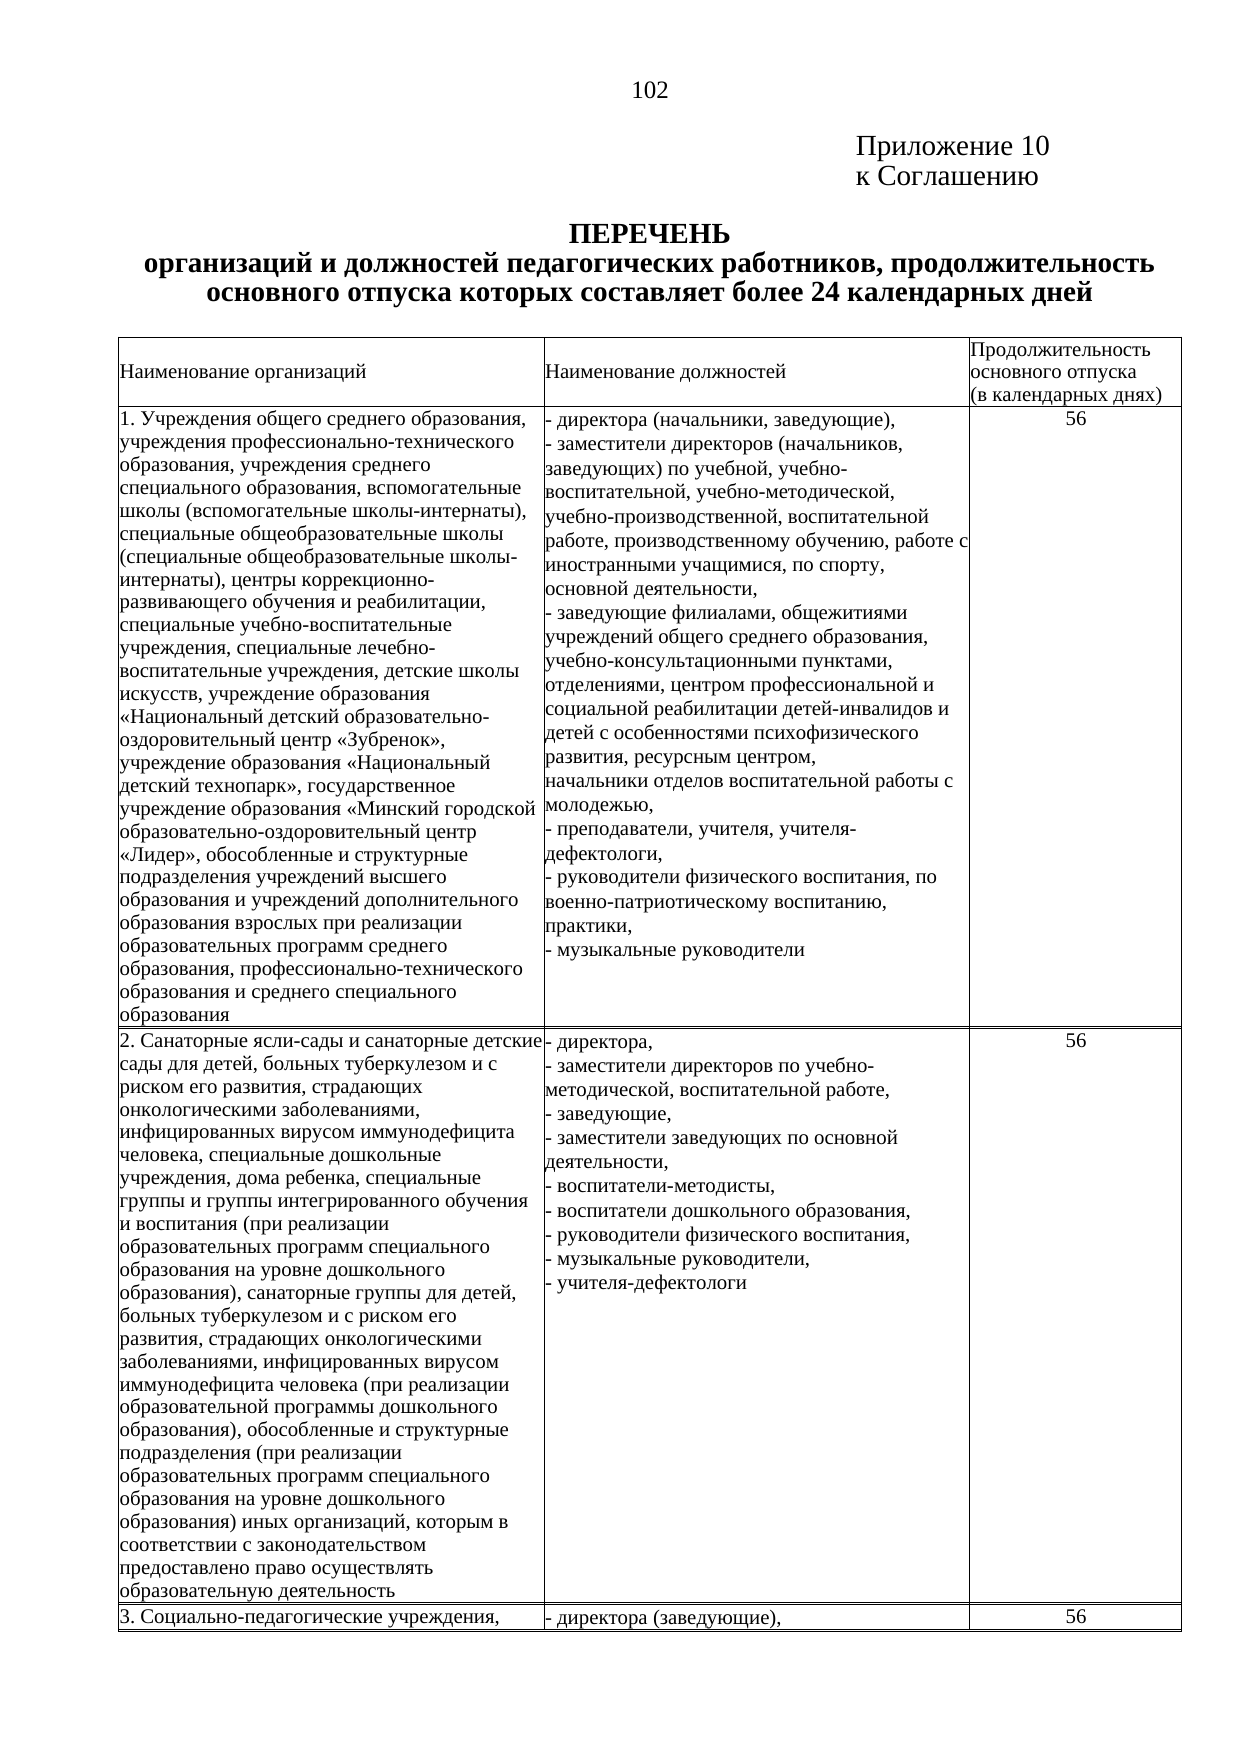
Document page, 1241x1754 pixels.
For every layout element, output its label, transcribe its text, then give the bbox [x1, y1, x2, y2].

text Приложение 10 [782, 132, 1181, 162]
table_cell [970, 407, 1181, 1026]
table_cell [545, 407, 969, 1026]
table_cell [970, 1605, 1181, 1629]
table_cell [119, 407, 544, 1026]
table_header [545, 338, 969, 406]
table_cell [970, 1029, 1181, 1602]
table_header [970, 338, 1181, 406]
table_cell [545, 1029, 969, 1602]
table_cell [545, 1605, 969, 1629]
text ПЕРЕЧЕНЬ организаций и должностей педагогических работников, продолжительность основного отпуска которых составляет более 24 календарных дней [118, 220, 1181, 307]
text к Соглашению [782, 162, 1181, 191]
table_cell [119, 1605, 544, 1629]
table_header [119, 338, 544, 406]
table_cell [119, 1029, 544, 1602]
